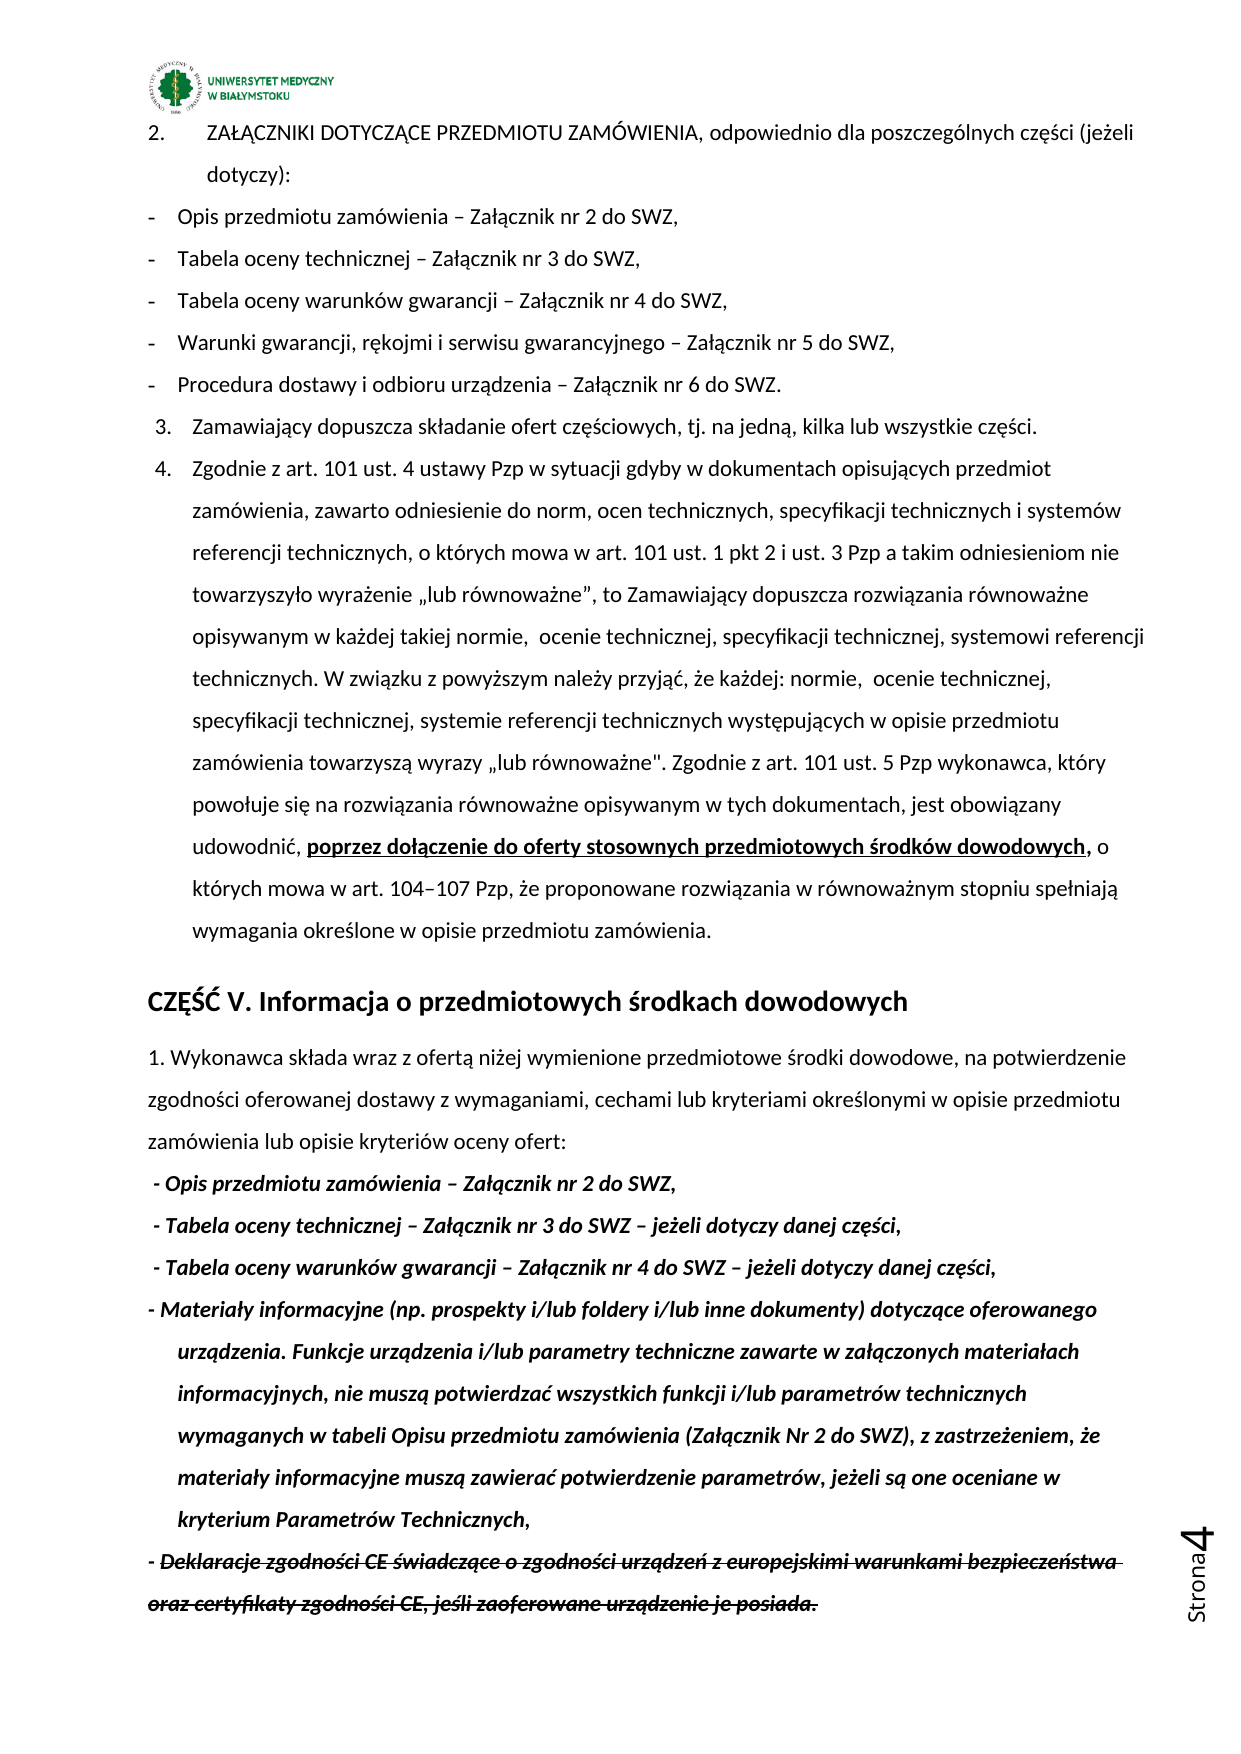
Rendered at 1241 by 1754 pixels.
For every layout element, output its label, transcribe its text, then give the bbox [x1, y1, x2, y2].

text - Materiały informacyjne (np. prospekty i/lub foldery i/lub inne dokumenty) dotyczące oferowanego urządzenia. Funkcje urządzenia i/lub parametry techniczne zawarte w załączonych materiałach informacyjnych, nie muszą potwierdzać wszystkich funkcji i/lub parametrów technicznych wymaganych w tabeli Opisu przedmiotu zamówienia (Załącznik Nr 2 do SWZ), z zastrzeżeniem, że materiały informacyjne muszą zawierać potwierdzenie parametrów, jeżeli są one oceniane w kryterium Parametrów Technicznych, [148, 1295, 1152, 1533]
list Zamawiający dopuszcza składanie ofert częściowych, tj. na jedną, kilka lub wszystkie części. [154, 412, 1152, 440]
list Warunki gwarancji, rękojmi i serwisu gwarancyjnego – Załącznik nr 5 do SWZ, [148, 328, 1152, 356]
list Opis przedmiotu zamówienia – Załącznik nr 2 do SWZ, [148, 202, 1152, 230]
list Zgodnie z art. 101 ust. 4 ustawy Pzp w sytuacji gdyby w dokumentach opisujących przedmiot zamówienia, zawarto odniesienie do norm, ocen technicznych, specyfikacji technicznych i systemów referencji technicznych, o których mowa w art. 101 ust. 1 pkt 2 i ust. 3 Pzp a takim odniesieniom nie towarzyszyło wyrażenie „lub równoważne”, to Zamawiający dopuszcza rozwiązania równoważne opisywanym w każdej takiej normie, ocenie technicznej, specyfikacji technicznej, systemowi referencji technicznych. W związku z powyższym należy przyjąć, że każdej: normie, ocenie technicznej, specyfikacji technicznej, systemie referencji technicznych występujących w opisie przedmiotu zamówienia towarzyszą wyrazy „lub równoważne". Zgodnie z art. 101 ust. 5 Pzp wykonawca, który powołuje się na rozwiązania równoważne opisywanym w tych dokumentach, jest obowiązany udowodnić, poprzez dołączenie do oferty stosownych przedmiotowych środków dowodowych, o których mowa w art. 104–107 Pzp, że proponowane rozwiązania w równoważnym stopniu spełniają wymagania określone w opisie przedmiotu zamówienia. [154, 454, 1152, 944]
text 1. Wykonawca składa wraz z ofertą niżej wymienione przedmiotowe środki dowodowe, na potwierdzenie zgodności oferowanej dostawy z wymaganiami, cechami lub kryteriami określonymi w opisie przedmiotu zamówienia lub opisie kryteriów oceny ofert: [148, 1043, 1152, 1155]
list ZAŁĄCZNIKI DOTYCZĄCE PRZEDMIOTU ZAMÓWIENIA, odpowiednio dla poszczególnych części (jeżeli dotyczy): [148, 118, 1152, 188]
list Procedura dostawy i odbioru urządzenia – Załącznik nr 6 do SWZ. [148, 370, 1152, 398]
list Tabela oceny warunków gwarancji – Załącznik nr 4 do SWZ, [148, 286, 1152, 314]
text - Tabela oceny technicznej – Załącznik nr 3 do SWZ – jeżeli dotyczy danej części, [148, 1211, 1152, 1239]
list Tabela oceny technicznej – Załącznik nr 3 do SWZ, [148, 244, 1152, 272]
text - Deklaracje zgodności CE świadczące o zgodności urządzeń z europejskimi warunkami bezpieczeństwa oraz certyfikaty zgodności CE, jeśli zaoferowane urządzenie je posiada. [148, 1547, 1152, 1617]
text - Tabela oceny warunków gwarancji – Załącznik nr 4 do SWZ – jeżeli dotyczy danej części, [148, 1253, 1152, 1281]
picture [147, 59, 335, 117]
subtitle CZĘŚĆ V. Informacja o przedmiotowych środkach dowodowych [148, 983, 1152, 1018]
text - Opis przedmiotu zamówienia – Załącznik nr 2 do SWZ, [148, 1169, 1152, 1197]
